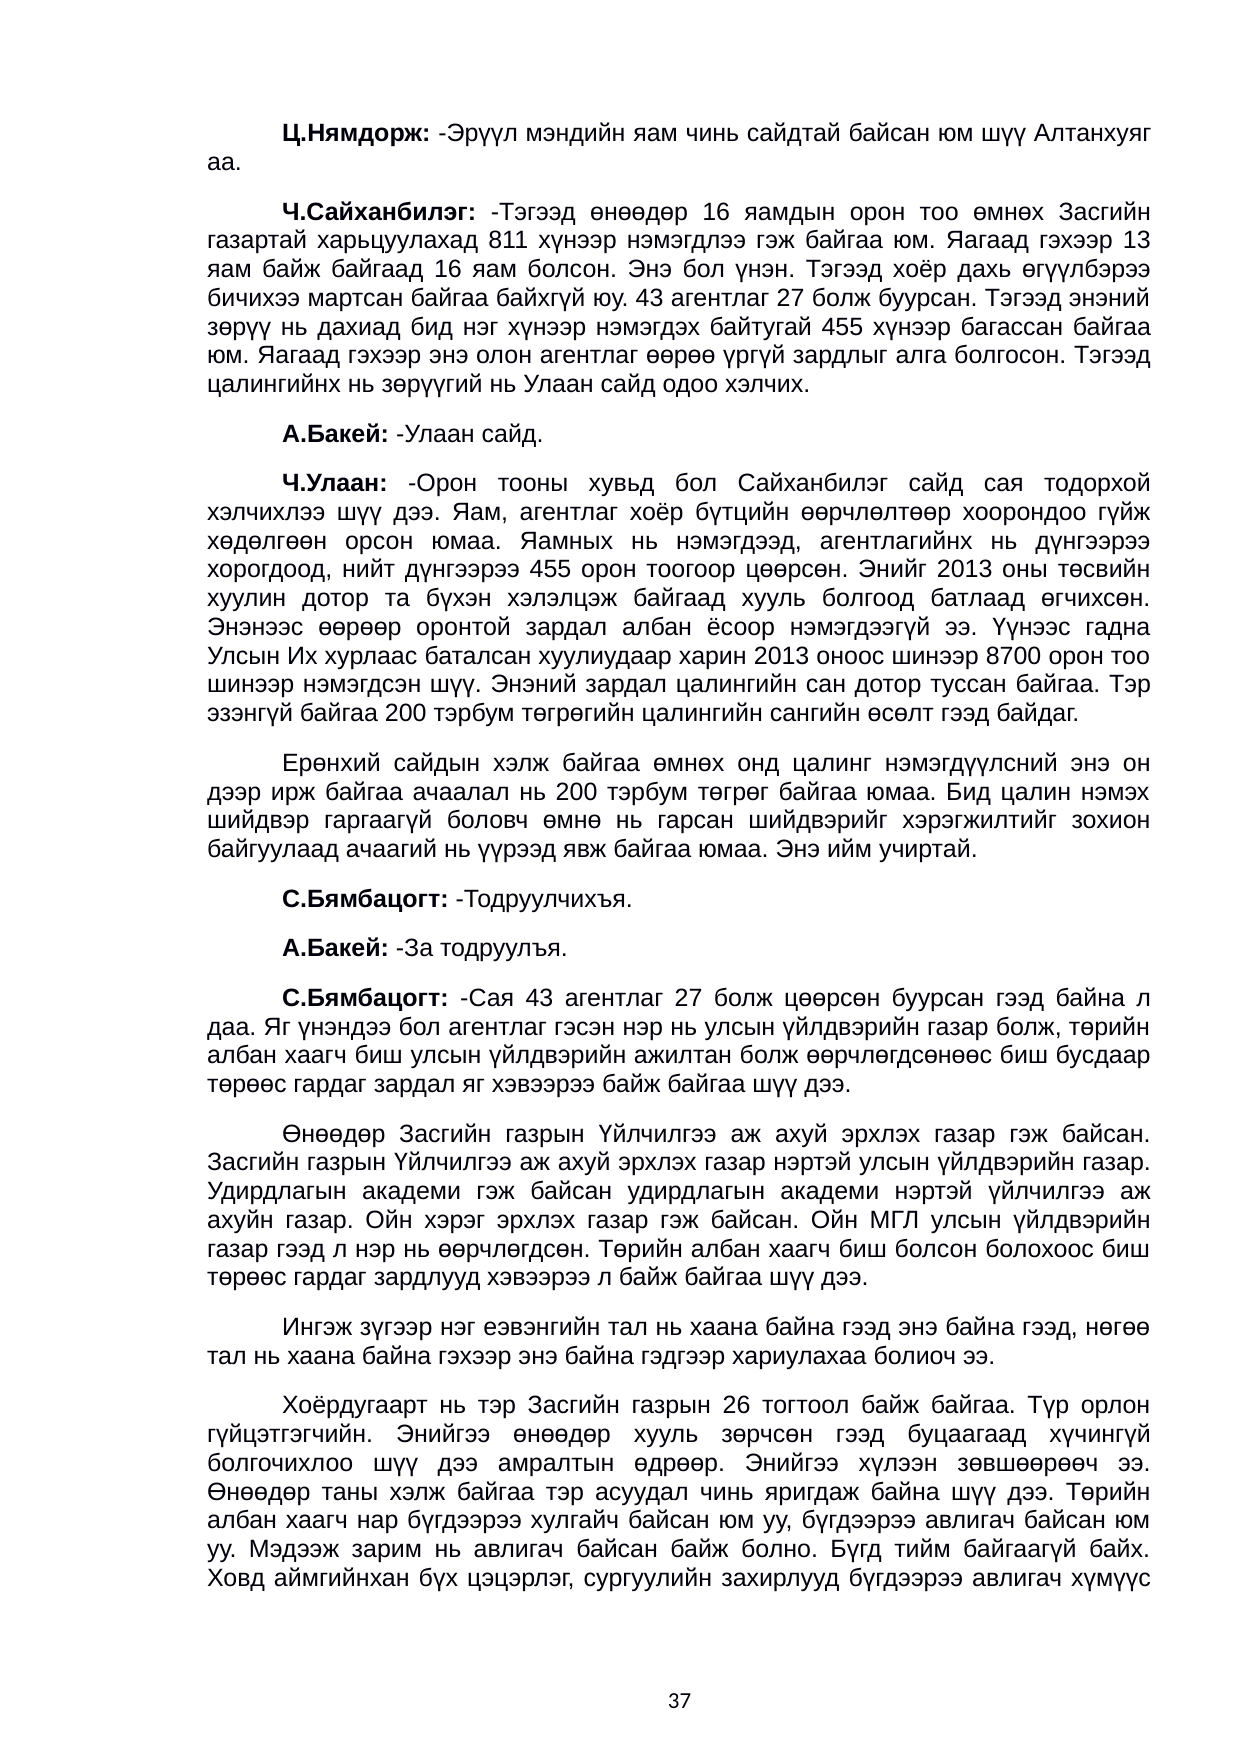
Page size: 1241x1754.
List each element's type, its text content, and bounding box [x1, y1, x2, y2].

text Ерөнхий сайдын хэлж байгаа өмнөх онд цалинг нэмэгдүүлсний энэ он дээр ирж байгаа ачаалал нь 200 тэрбум төгрөг байгаа юмаа. Бид цалин нэмэх шийдвэр гаргаагүй боловч өмнө нь гарсан шийдвэрийг хэрэгжилтийг зохион байгуулаад ачаагий нь үүрээд явж байгаа юмаа. Энэ ийм учиртай. [207, 748, 1152, 863]
text А.Бакей: -Улаан сайд. [207, 418, 1152, 447]
text Ч.Сайханбилэг: -Тэгээд өнөөдөр 16 яамдын орон тоо өмнөх Засгийн газартай харьцуулахад 811 хүнээр нэмэгдлээ гэж байгаа юм. Яагаад гэхээр 13 яам байж байгаад 16 яам болсон. Энэ бол үнэн. Тэгээд хоёр дахь өгүүлбэрээ бичихээ мартсан байгаа байхгүй юу. 43 агентлаг 27 болж буурсан. Тэгээд энэний зөрүү нь дахиад бид нэг хүнээр нэмэгдэх байтугай 455 хүнээр багассан байгаа юм. Яагаад гэхээр энэ олон агентлаг өөрөө үргүй зардлыг алга болгосон. Тэгээд цалингийнх нь зөрүүгий нь Улаан сайд одоо хэлчих. [207, 196, 1152, 398]
text Ч.Улаан: -Орон тооны хувьд бол Сайханбилэг сайд сая тодорхой хэлчихлээ шүү дээ. Яам, агентлаг хоёр бүтцийн өөрчлөлтөөр хоорондоо гүйж хөдөлгөөн орсон юмаа. Яамных нь нэмэгдээд, агентлагийнх нь дүнгээрээ хорогдоод, нийт дүнгээрээ 455 орон тоогоор цөөрсөн. Энийг 2013 оны төсвийн хуулин дотор та бүхэн хэлэлцэж байгаад хууль болгоод батлаад өгчихсөн. Энэнээс өөрөөр оронтой зардал албан ёсоор нэмэгдээгүй ээ. Үүнээс гадна Улсын Их хурлаас баталсан хуулиудаар харин 2013 оноос шинээр 8700 орон тоо шинээр нэмэгдсэн шүү. Энэний зардал цалингийн сан дотор туссан байгаа. Тэр эзэнгүй байгаа 200 тэрбум төгрөгийн цалингийн сангийн өсөлт гээд байдаг. [207, 468, 1152, 727]
text А.Бакей: -За тодруулъя. [207, 933, 1152, 962]
text Ц.Нямдорж: -Эрүүл мэндийн яам чинь сайдтай байсан юм шүү Алтанхуяг аа. [207, 118, 1152, 176]
text Ингэж зүгээр нэг еэвэнгийн тал нь хаана байна гээд энэ байна гээд, нөгөө тал нь хаана байна гэхээр энэ байна гэдгээр хариулахаа болиоч ээ. [207, 1312, 1152, 1369]
text С.Бямбацогт: -Сая 43 агентлаг 27 болж цөөрсөн буурсан гээд байна л даа. Яг үнэндээ бол агентлаг гэсэн нэр нь улсын үйлдвэрийн газар болж, төрийн албан хаагч биш улсын үйлдвэрийн ажилтан болж өөрчлөгдсөнөөс биш бусдаар төрөөс гардаг зардал яг хэвээрээ байж байгаа шүү дээ. [207, 983, 1152, 1098]
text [207, 1390, 1152, 1591]
text Өнөөдөр Засгийн газрын Үйлчилгээ аж ахуй эрхлэх газар гэж байсан. Засгийн газрын Үйлчилгээ аж ахуй эрхлэх газар нэртэй улсын үйлдвэрийн газар. Удирдлагын академи гэж байсан удирдлагын академи нэртэй үйлчилгээ аж ахуйн газар. Ойн хэрэг эрхлэх газар гэж байсан. Ойн МГЛ улсын үйлдвэрийн газар гээд л нэр нь өөрчлөгдсөн. Төрийн албан хаагч биш болсон болохоос биш төрөөс гардаг зардлууд хэвээрээ л байж байгаа шүү дээ. [207, 1118, 1152, 1291]
text С.Бямбацогт: -Тодруулчихъя. [207, 883, 1152, 912]
